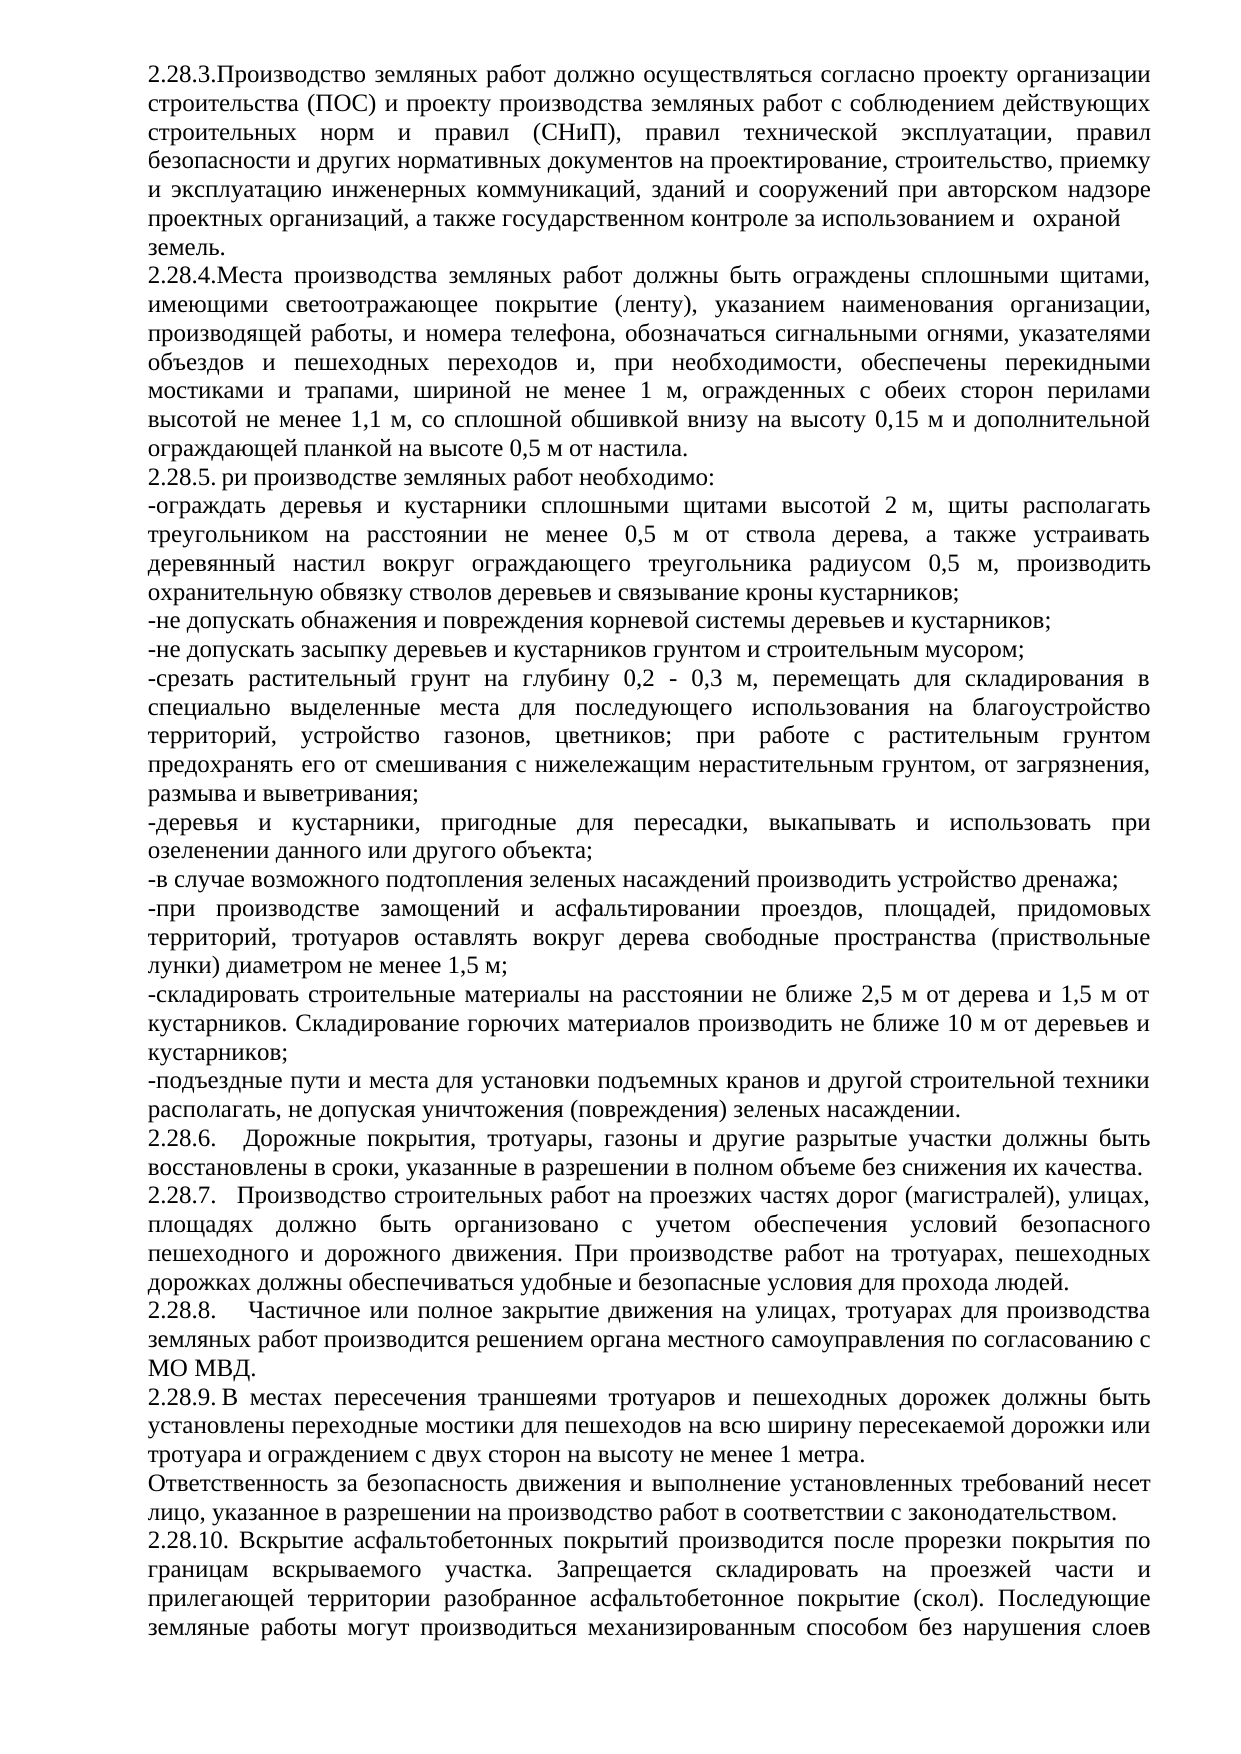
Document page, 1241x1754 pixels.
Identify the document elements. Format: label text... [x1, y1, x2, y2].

text 2.28.5. ри производстве земляных работ необходимо: [148, 462, 1152, 490]
text 2.28.4.Места производства земляных работ должны быть ограждены сплошными щитами, имеющими светоотражающее покрытие (ленту), указанием наименования организации, производящей работы, и номера телефона, обозначаться сигнальными огнями, указателями объездов и пешеходных переходов и, при необходимости, обеспечены перекидными мостиками и трапами, шириной не менее 1 м, огражденных с обеих сторон перилами высотой не менее 1,1 м, со сплошной обшивкой внизу на высоту 0,15 м и дополнительной ограждающей планкой на высоте 0,5 м от настила. [148, 260, 1152, 462]
text 2.28.8. Частичное или полное закрытие движения на улицах, тротуарах для производства земляных работ производится решением органа местного самоуправления по согласованию с МО МВД. [148, 1295, 1152, 1382]
text 2.28.7. Производство строительных работ на проезжих частях дорог (магистралей), улицах, площадях должно быть организовано с учетом обеспечения условий безопасного пешеходного и дорожного движения. При производстве работ на тротуарах, пешеходных дорожках должны обеспечиваться удобные и безопасные условия для прохода людей. [148, 1180, 1152, 1295]
text -складировать строительные материалы на расстоянии не ближе 2,5 м от дерева и 1,5 м от кустарников. Складирование горючих материалов производить не ближе 10 м от деревьев и кустарников; [148, 979, 1152, 1065]
text -при производстве замощений и асфальтировании проездов, площадей, придомовых территорий, тротуаров оставлять вокруг дерева свободные пространства (приствольные лунки) диаметром не менее 1,5 м; [148, 893, 1152, 979]
text -не допускать обнажения и повреждения корневой системы деревьев и кустарников; [148, 605, 1152, 634]
text 2.28.3.Производство земляных работ должно осуществляться согласно проекту организации строительства (ПОС) и проекту производства земляных работ с соблюдением действующих строительных норм и правил (СНиП), правил технической эксплуатации, правил безопасности и других нормативных документов на проектирование, строительство, приемку и эксплуатацию инженерных коммуникаций, зданий и сооружений при авторском надзоре проектных организаций, а также государственном контроле за использованием и охраной земель. [148, 59, 1152, 260]
text 2.28.9. В местах пересечения траншеями тротуаров и пешеходных дорожек должны быть установлены переходные мостики для пешеходов на всю ширину пересекаемой дорожки или тротуара и ограждением с двух сторон на высоту не менее 1 метра. [148, 1382, 1152, 1468]
text -не допускать засыпку деревьев и кустарников грунтом и строительным мусором; [148, 634, 1152, 663]
text -подъездные пути и места для установки подъемных кранов и другой строительной техники располагать, не допуская уничтожения (повреждения) зеленых насаждении. [148, 1065, 1152, 1123]
text -срезать растительный грунт на глубину 0,2 - 0,3 м, перемещать для складирования в специально выделенные места для последующего использования на благоустройство территорий, устройство газонов, цветников; при работе с растительным грунтом предохранять его от смешивания с нижележащим нерастительным грунтом, от загрязнения, размыва и выветривания; [148, 663, 1152, 807]
text Ответственность за безопасность движения и выполнение установленных требований несет лицо, указанное в разрешении на производство работ в соответствии с законодательством. [148, 1468, 1152, 1525]
text -деревья и кустарники, пригодные для пересадки, выкапывать и использовать при озеленении данного или другого объекта; [148, 807, 1152, 864]
text -ограждать деревья и кустарники сплошными щитами высотой 2 м, щиты располагать треугольником на расстоянии не менее 0,5 м от ствола дерева, а также устраивать деревянный настил вокруг ограждающего треугольника радиусом 0,5 м, производить охранительную обвязку стволов деревьев и связывание кроны кустарников; [148, 490, 1152, 605]
text 2.28.6. Дорожные покрытия, тротуары, газоны и другие разрытые участки должны быть восстановлены в сроки, указанные в разрешении в полном объеме без снижения их качества. [148, 1123, 1152, 1180]
text -в случае возможного подтопления зеленых насаждений производить устройство дренажа; [148, 864, 1152, 893]
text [148, 1525, 1152, 1640]
